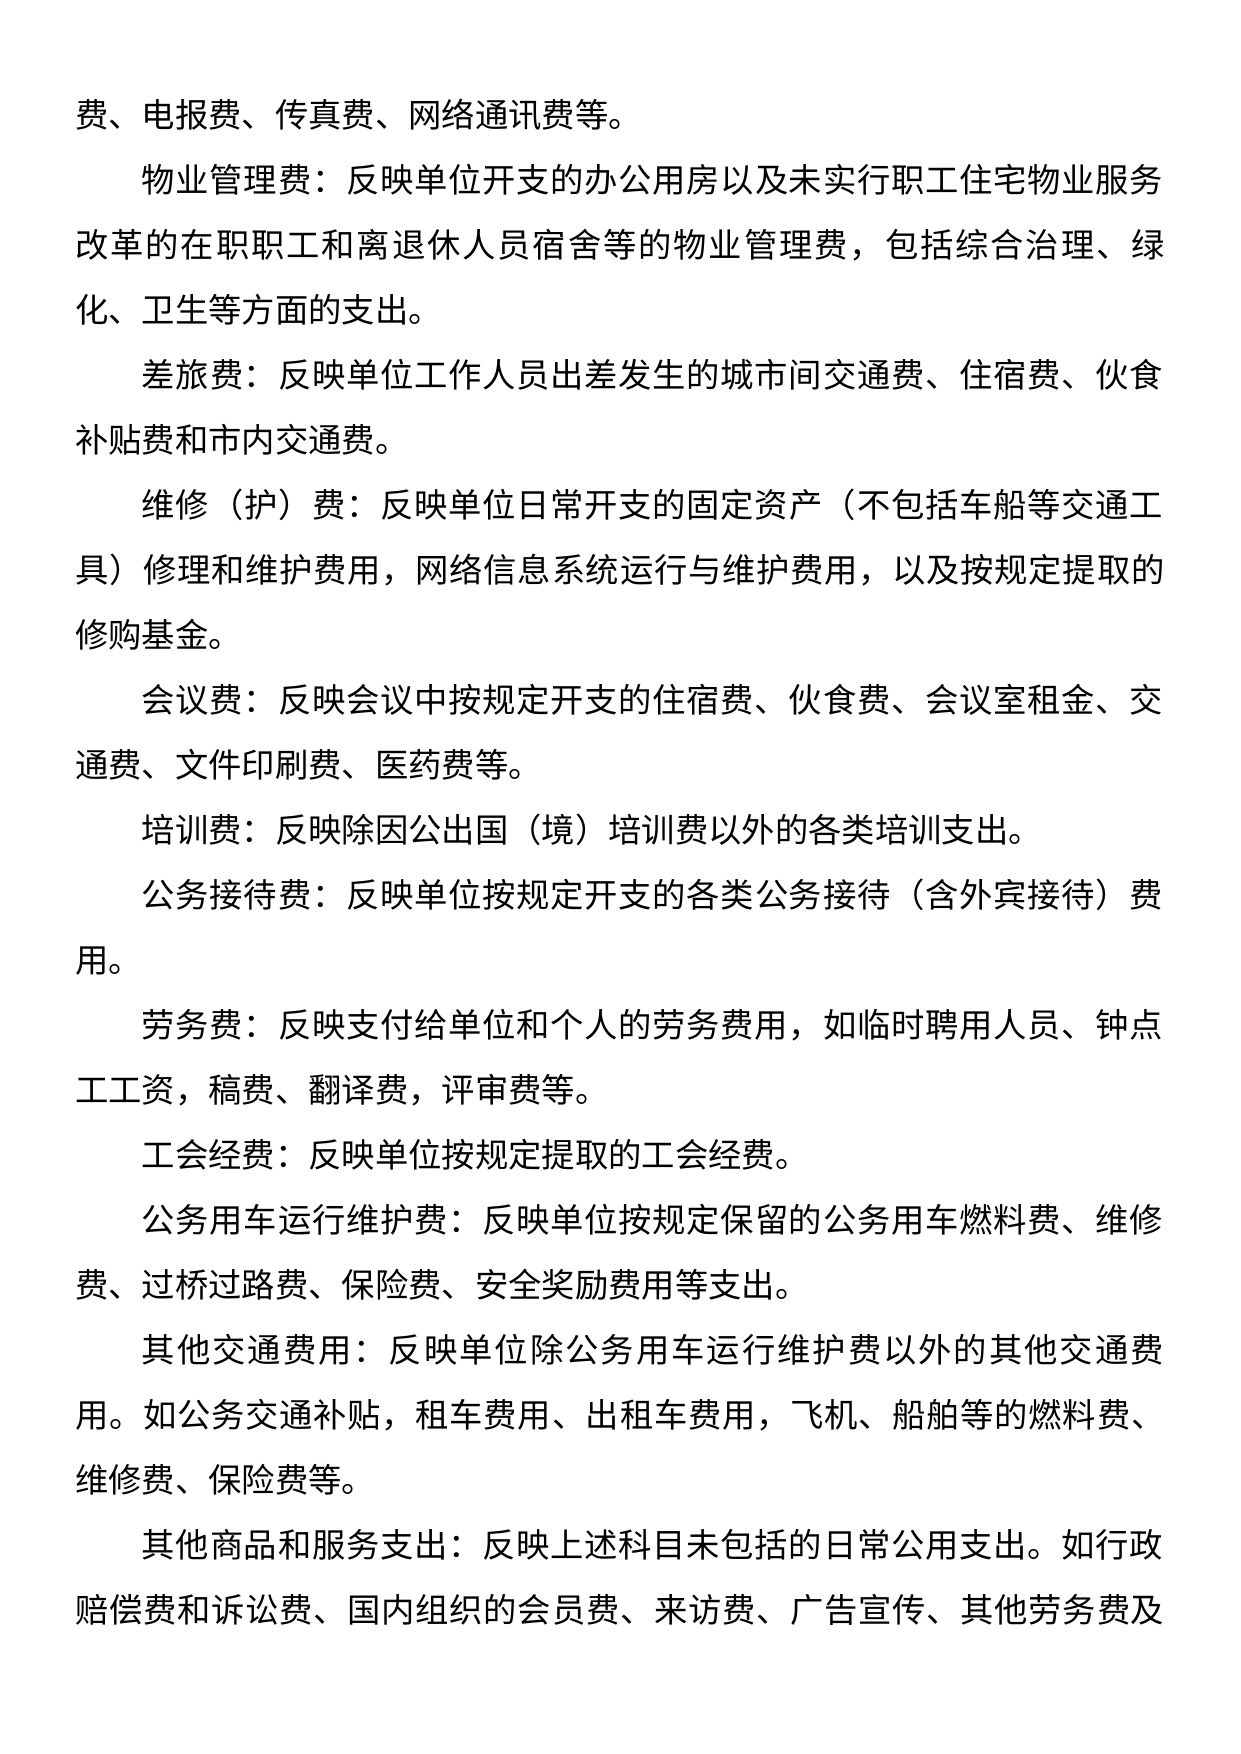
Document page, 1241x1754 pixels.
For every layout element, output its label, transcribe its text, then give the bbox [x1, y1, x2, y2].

text 公务接待费：反映单位按规定开支的各类公务接待（含外宾接待）费用。 [75, 861, 1165, 991]
text 工会经费：反映单位按规定提取的工会经费。 [75, 1121, 1165, 1186]
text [75, 81, 1165, 146]
text 差旅费：反映单位工作人员出差发生的城市间交通费、住宿费、伙食补贴费和市内交通费。 [75, 341, 1165, 471]
text 维修（护）费：反映单位日常开支的固定资产（不包括车船等交通工具）修理和维护费用，网络信息系统运行与维护费用，以及按规定提取的修购基金。 [75, 471, 1165, 666]
text 物业管理费：反映单位开支的办公用房以及未实行职工住宅物业服务改革的在职职工和离退休人员宿舍等的物业管理费，包括综合治理、绿化、卫生等方面的支出。 [75, 146, 1165, 341]
text 其他交通费用：反映单位除公务用车运行维护费以外的其他交通费用。如公务交通补贴，租车费用、出租车费用，飞机、船舶等的燃料费、维修费、保险费等。 [75, 1316, 1165, 1511]
text 公务用车运行维护费：反映单位按规定保留的公务用车燃料费、维修费、过桥过路费、保险费、安全奖励费用等支出。 [75, 1186, 1165, 1316]
text 会议费：反映会议中按规定开支的住宿费、伙食费、会议室租金、交通费、文件印刷费、医药费等。 [75, 666, 1165, 796]
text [75, 1511, 1165, 1641]
text 劳务费：反映支付给单位和个人的劳务费用，如临时聘用人员、钟点工工资，稿费、翻译费，评审费等。 [75, 991, 1165, 1121]
text 培训费：反映除因公出国（境）培训费以外的各类培训支出。 [75, 796, 1165, 861]
